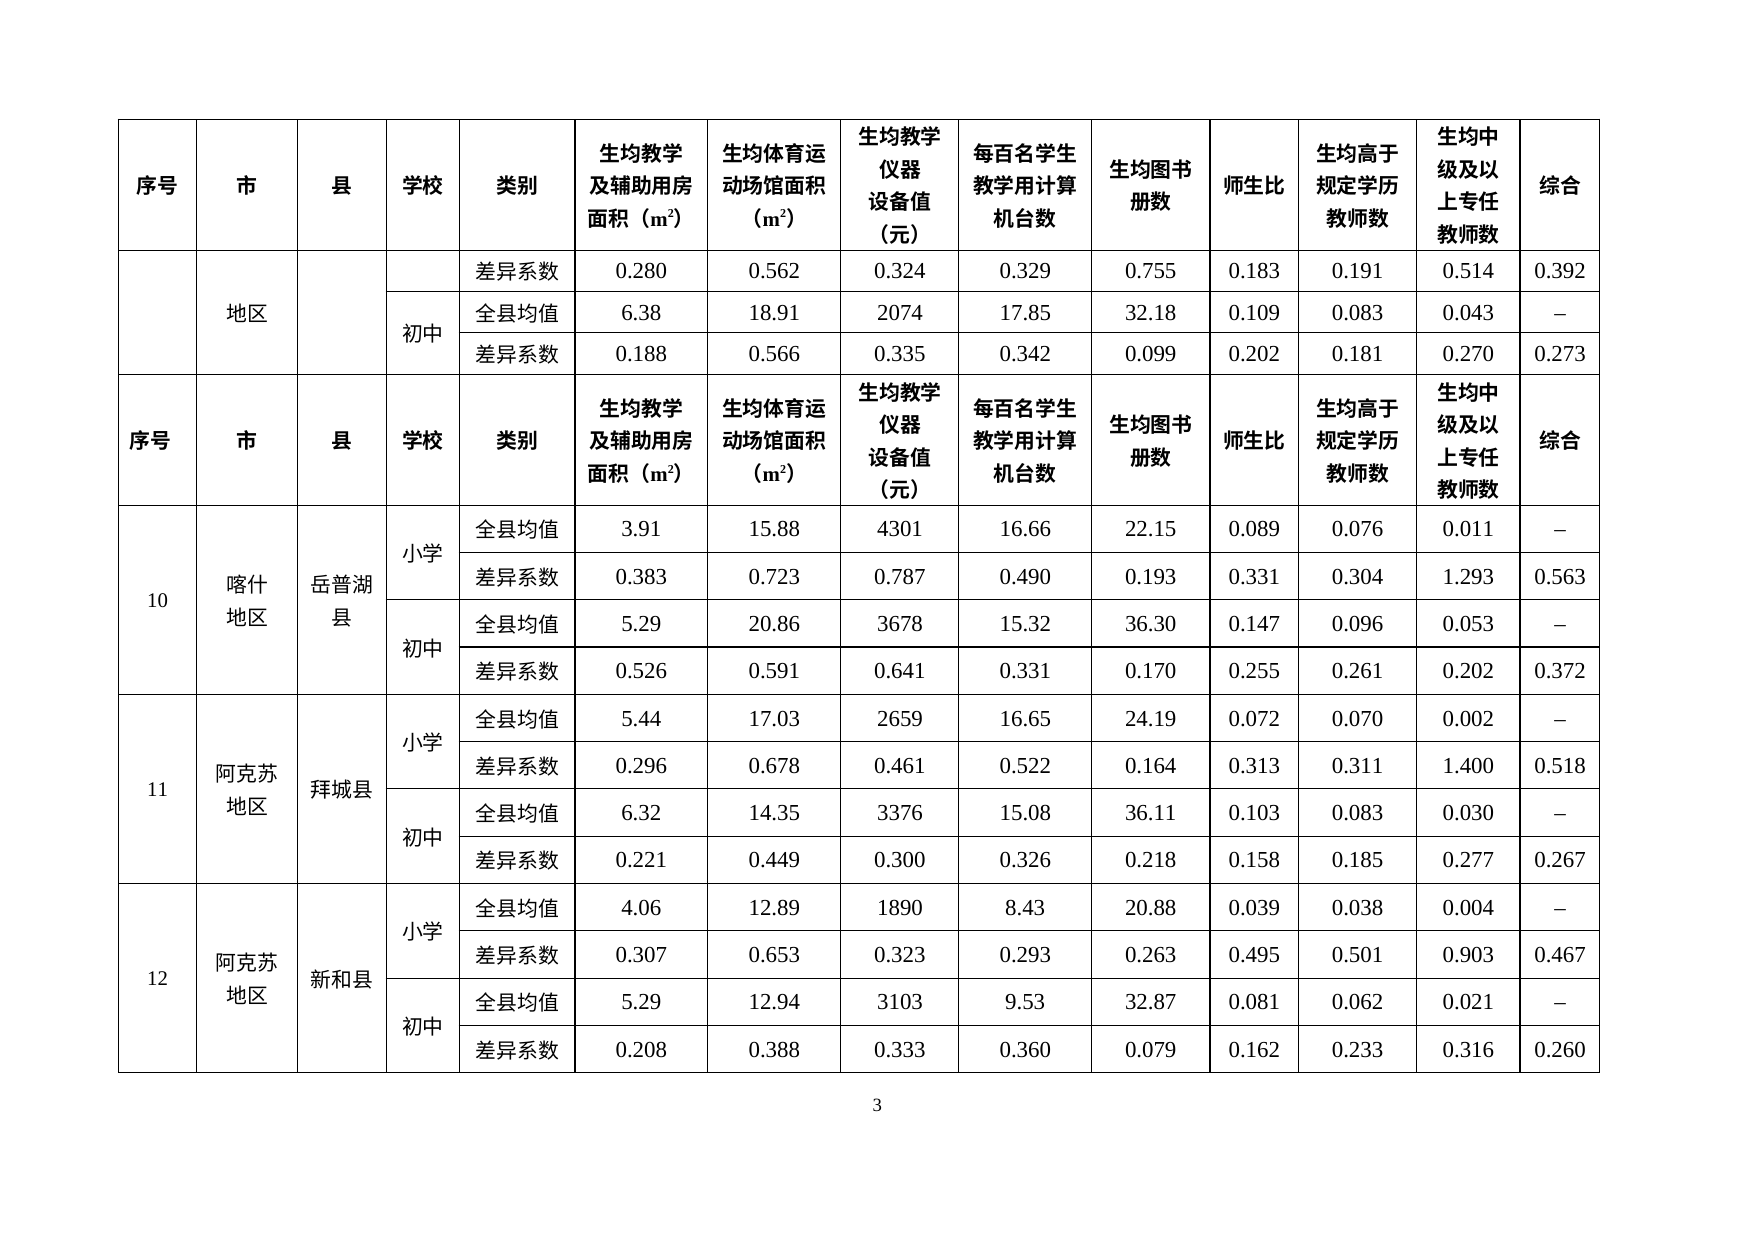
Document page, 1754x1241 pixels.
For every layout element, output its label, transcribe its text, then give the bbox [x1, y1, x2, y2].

table_cell 每百名学生教学用计算机台数 [959, 375, 1091, 504]
table_header 每百名学生教学用计算机台数 [959, 120, 1091, 249]
table_cell 0.518 [1521, 742, 1599, 788]
table_cell 12.94 [708, 979, 840, 1025]
table_cell 0.021 [1417, 979, 1519, 1025]
table_cell 0.053 [1417, 600, 1519, 646]
table_cell 0.221 [576, 837, 707, 883]
table_cell 5.29 [576, 600, 707, 646]
table_cell 0.164 [1092, 742, 1209, 788]
table_cell 0.170 [1092, 648, 1209, 694]
table_cell 6.38 [576, 292, 707, 332]
table_cell 差异系数 [460, 251, 574, 291]
table_cell 0.263 [1092, 931, 1209, 977]
table_cell 0.191 [1299, 251, 1416, 291]
table_cell 生均教学仪器 设备值（元） [841, 375, 958, 504]
table_cell 全县均值 [460, 979, 574, 1025]
table_cell 0.202 [1211, 333, 1298, 373]
table_cell 0.342 [959, 333, 1091, 373]
table_cell 0.011 [1417, 506, 1519, 552]
table_cell 0.563 [1521, 553, 1599, 599]
table_cell – [1521, 292, 1599, 332]
table_cell – [1521, 600, 1599, 646]
table_cell – [1521, 979, 1599, 1025]
table_cell 3678 [841, 600, 958, 646]
table_cell 16.66 [959, 506, 1091, 552]
table_cell 36.11 [1092, 789, 1209, 836]
table_cell 0.304 [1299, 553, 1416, 599]
table_cell 0.072 [1211, 695, 1298, 741]
table_cell 0.324 [841, 251, 958, 291]
table_cell 0.501 [1299, 931, 1416, 977]
table_cell 0.083 [1299, 789, 1416, 836]
table_cell 小学 [387, 884, 459, 977]
table_cell 0.076 [1299, 506, 1416, 552]
table_cell 4301 [841, 506, 958, 552]
table_cell 0.193 [1092, 553, 1209, 599]
table_cell 0.280 [576, 251, 707, 291]
table_cell 全县均值 [460, 292, 574, 332]
table_cell 0.392 [1521, 251, 1599, 291]
table_cell 18.91 [708, 292, 840, 332]
table_cell 0.388 [708, 1026, 840, 1072]
table_cell 0.185 [1299, 837, 1416, 883]
table_header 类别 [460, 120, 574, 249]
table_header 生均教学仪器 设备值（元） [841, 120, 958, 249]
table_cell 0.787 [841, 553, 958, 599]
table_cell 32.87 [1092, 979, 1209, 1025]
table_cell 0.158 [1211, 837, 1298, 883]
table_cell 0.331 [959, 648, 1091, 694]
table_cell 阿克苏地区 [197, 884, 297, 1072]
table_header 县 [298, 120, 386, 249]
table_cell 0.903 [1417, 931, 1519, 977]
table_cell 0.526 [576, 648, 707, 694]
table_cell 新和县 [298, 884, 386, 1072]
table_cell 岳普湖县 [298, 506, 386, 694]
table_cell 差异系数 [460, 742, 574, 788]
table_header 生均中级及以上专任教师数 [1417, 120, 1519, 249]
table_cell 生均体育运动场馆面积（m2） [708, 375, 840, 504]
table_cell 0.202 [1417, 648, 1519, 694]
table_cell 0.323 [841, 931, 958, 977]
table_cell 0.495 [1211, 931, 1298, 977]
table_cell 0.566 [708, 333, 840, 373]
table_cell 0.255 [1211, 648, 1298, 694]
table_cell 0.109 [1211, 292, 1298, 332]
table_cell 初中 [387, 979, 459, 1072]
table_cell 0.083 [1299, 292, 1416, 332]
table_header 学校 [387, 120, 459, 249]
table_cell 0.311 [1299, 742, 1416, 788]
table_cell 0.039 [1211, 884, 1298, 930]
table_cell 9.53 [959, 979, 1091, 1025]
table_cell 0.522 [959, 742, 1091, 788]
table_cell 5.44 [576, 695, 707, 741]
table_header 综合 [1521, 120, 1599, 249]
table_cell 2659 [841, 695, 958, 741]
table_cell 0.038 [1299, 884, 1416, 930]
table_cell 0.261 [1299, 648, 1416, 694]
table_cell 0.147 [1211, 600, 1298, 646]
table_cell 3376 [841, 789, 958, 836]
table_header 生均教学 及辅助用房 面积（m2） [576, 120, 707, 249]
table_cell 0.293 [959, 931, 1091, 977]
table_cell 0.183 [1211, 251, 1298, 291]
table_cell 0.467 [1521, 931, 1599, 977]
table_cell 2074 [841, 292, 958, 332]
table_cell 24.19 [1092, 695, 1209, 741]
table_cell 喀什 地区 [197, 251, 297, 373]
table_cell 1890 [841, 884, 958, 930]
table_cell 12 [119, 884, 196, 1072]
table_cell 14.35 [708, 789, 840, 836]
table_cell 差异系数 [460, 648, 574, 694]
table_cell 差异系数 [460, 553, 574, 599]
table_cell – [1521, 884, 1599, 930]
table_cell 0.313 [1211, 742, 1298, 788]
table_cell 36.30 [1092, 600, 1209, 646]
table_cell 0.383 [576, 553, 707, 599]
table_cell 序号 [119, 375, 196, 504]
table_cell 0.329 [959, 251, 1091, 291]
table_cell 0.653 [708, 931, 840, 977]
table_header 市 [197, 120, 297, 249]
table_cell 小学 [387, 695, 459, 788]
table_cell – [1521, 695, 1599, 741]
table_cell 11 [119, 695, 196, 883]
table_cell 0.004 [1417, 884, 1519, 930]
table_cell 0.079 [1092, 1026, 1209, 1072]
table_cell 17.85 [959, 292, 1091, 332]
table_cell 0.103 [1211, 789, 1298, 836]
table_cell 0.277 [1417, 837, 1519, 883]
table_cell 0.162 [1211, 1026, 1298, 1072]
table_cell 0.070 [1299, 695, 1416, 741]
table_cell 0.096 [1299, 600, 1416, 646]
table_cell 0.591 [708, 648, 840, 694]
table_cell 1.400 [1417, 742, 1519, 788]
table_cell 差异系数 [460, 1026, 574, 1072]
table_cell 全县均值 [460, 695, 574, 741]
table_cell 县 [298, 375, 386, 504]
table_cell 15.32 [959, 600, 1091, 646]
table_cell 全县均值 [460, 506, 574, 552]
table_cell 0.335 [841, 333, 958, 373]
table_cell 0.678 [708, 742, 840, 788]
table_cell – [1521, 789, 1599, 836]
table_cell 0.043 [1417, 292, 1519, 332]
table_cell 3103 [841, 979, 958, 1025]
table_cell 疏勒县 [298, 251, 386, 373]
table_cell 阿克苏地区 [197, 695, 297, 883]
table_cell 小学 [387, 506, 459, 599]
table_cell 市 [197, 375, 297, 504]
table_cell 0.333 [841, 1026, 958, 1072]
table_header 序号 [119, 120, 196, 249]
table_cell 8.43 [959, 884, 1091, 930]
table_cell 0.331 [1211, 553, 1298, 599]
table_cell 0.081 [1211, 979, 1298, 1025]
table_cell 初中 [387, 292, 459, 373]
table_cell 拜城县 [298, 695, 386, 883]
table_cell 3.91 [576, 506, 707, 552]
table_cell 0.307 [576, 931, 707, 977]
table_cell 师生比 [1211, 375, 1298, 504]
table_cell 生均高于规定学历教师数 [1299, 375, 1416, 504]
table_cell 0.449 [708, 837, 840, 883]
table_cell 0.755 [1092, 251, 1209, 291]
table_cell 生均中级及以上专任教师数 [1417, 375, 1519, 504]
table_cell 0.326 [959, 837, 1091, 883]
table_cell 0.260 [1521, 1026, 1599, 1072]
table_cell 0.062 [1299, 979, 1416, 1025]
table_cell 0.300 [841, 837, 958, 883]
table_cell 学校 [387, 375, 459, 504]
table_cell 小学 [387, 251, 459, 291]
table_cell 0.270 [1417, 333, 1519, 373]
table_cell 20.88 [1092, 884, 1209, 930]
table_cell 0.562 [708, 251, 840, 291]
table_cell 0.273 [1521, 333, 1599, 373]
table_cell 0.089 [1211, 506, 1298, 552]
table_cell – [1521, 506, 1599, 552]
table_cell 0.641 [841, 648, 958, 694]
table_cell 0.002 [1417, 695, 1519, 741]
table_cell 生均教学 及辅助用房 面积（m2） [576, 375, 707, 504]
table_cell 0.181 [1299, 333, 1416, 373]
table_cell 0.490 [959, 553, 1091, 599]
table_cell 0.296 [576, 742, 707, 788]
table_cell 0.360 [959, 1026, 1091, 1072]
table_cell 6.32 [576, 789, 707, 836]
table_header 生均图书 册数 [1092, 120, 1209, 249]
table_cell 初中 [387, 789, 459, 883]
table_cell 喀什 地区 [197, 506, 297, 694]
table_cell 全县均值 [460, 600, 574, 646]
table_cell 类别 [460, 375, 574, 504]
table_cell 17.03 [708, 695, 840, 741]
table_cell 0.208 [576, 1026, 707, 1072]
table_cell 15.08 [959, 789, 1091, 836]
table_cell 12.89 [708, 884, 840, 930]
table_cell 生均图书 册数 [1092, 375, 1209, 504]
table_cell 差异系数 [460, 333, 574, 373]
table_cell 0.233 [1299, 1026, 1416, 1072]
table_cell 0.514 [1417, 251, 1519, 291]
table_cell 初中 [387, 600, 459, 694]
table_cell 0.461 [841, 742, 958, 788]
table_cell 0.372 [1521, 648, 1599, 694]
table_cell 全县均值 [460, 884, 574, 930]
table_cell 20.86 [708, 600, 840, 646]
table_cell 综合 [1521, 375, 1599, 504]
table_header 生均体育运动场馆面积（m2） [708, 120, 840, 249]
table_cell 0.267 [1521, 837, 1599, 883]
table_cell 1.293 [1417, 553, 1519, 599]
table_cell 0.188 [576, 333, 707, 373]
table_cell 0.099 [1092, 333, 1209, 373]
table_cell 22.15 [1092, 506, 1209, 552]
table_cell 0.218 [1092, 837, 1209, 883]
table_cell 5.29 [576, 979, 707, 1025]
table_cell 16.65 [959, 695, 1091, 741]
table_header 生均高于规定学历教师数 [1299, 120, 1416, 249]
table_cell 0.030 [1417, 789, 1519, 836]
table_cell 0.723 [708, 553, 840, 599]
table_cell 32.18 [1092, 292, 1209, 332]
table_cell 0.316 [1417, 1026, 1519, 1072]
table_header 师生比 [1211, 120, 1298, 249]
table_cell 10 [119, 506, 196, 694]
table_cell 9 [119, 251, 196, 373]
table_cell 15.88 [708, 506, 840, 552]
table_cell 4.06 [576, 884, 707, 930]
table_cell 差异系数 [460, 837, 574, 883]
table_cell 差异系数 [460, 931, 574, 977]
table_cell 全县均值 [460, 789, 574, 836]
